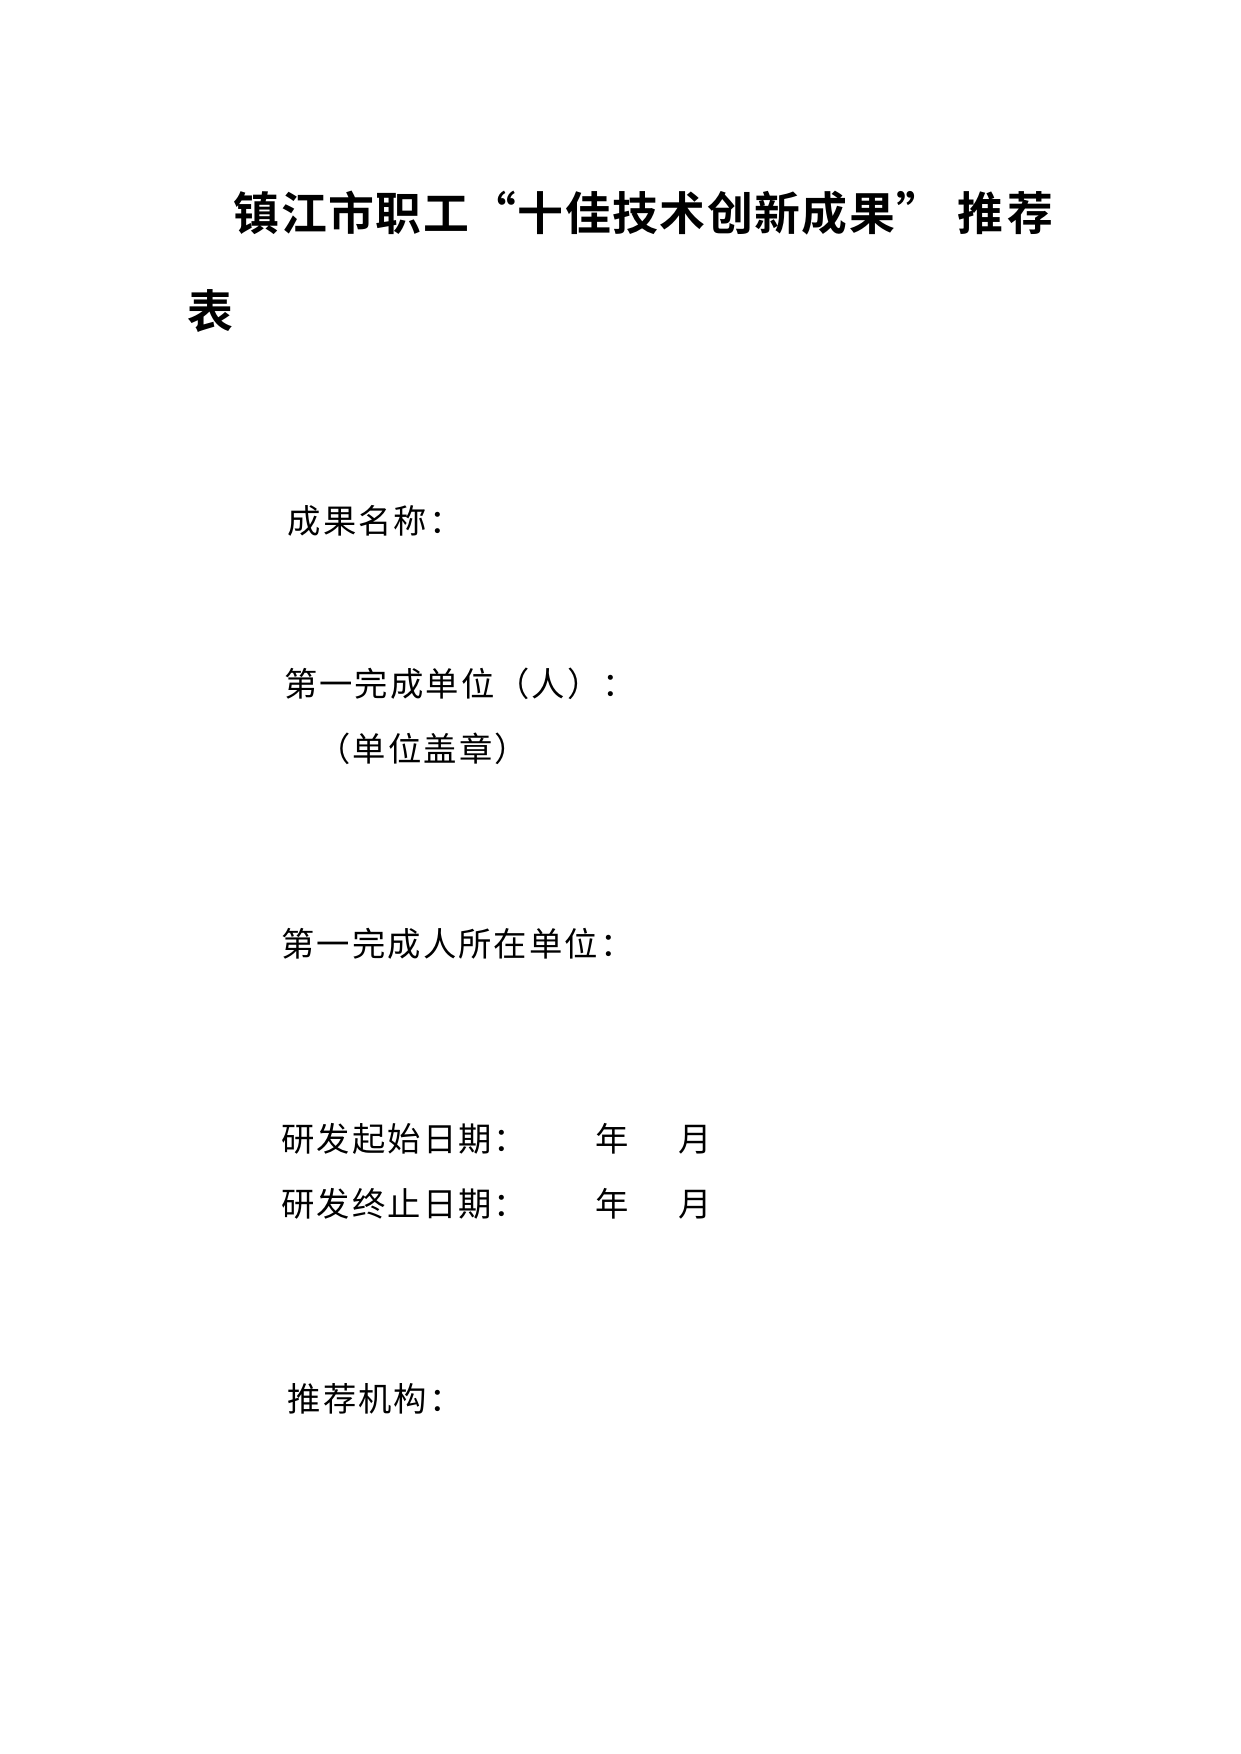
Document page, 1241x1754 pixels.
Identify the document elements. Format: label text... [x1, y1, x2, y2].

text （单位盖章） [284, 714, 1053, 779]
text 第一完成人所在单位： [281, 909, 1053, 974]
text 研发起始日期： 年 月 [281, 1104, 1053, 1169]
text 镇江市职工“十佳技术创新成果” 推荐表 [187, 162, 1053, 357]
text 第一完成单位（人）： [284, 649, 1053, 714]
text 研发终止日期： 年 月 [281, 1169, 1053, 1234]
text 成果名称： [187, 487, 1053, 552]
text 推荐机构： [187, 1364, 1053, 1429]
